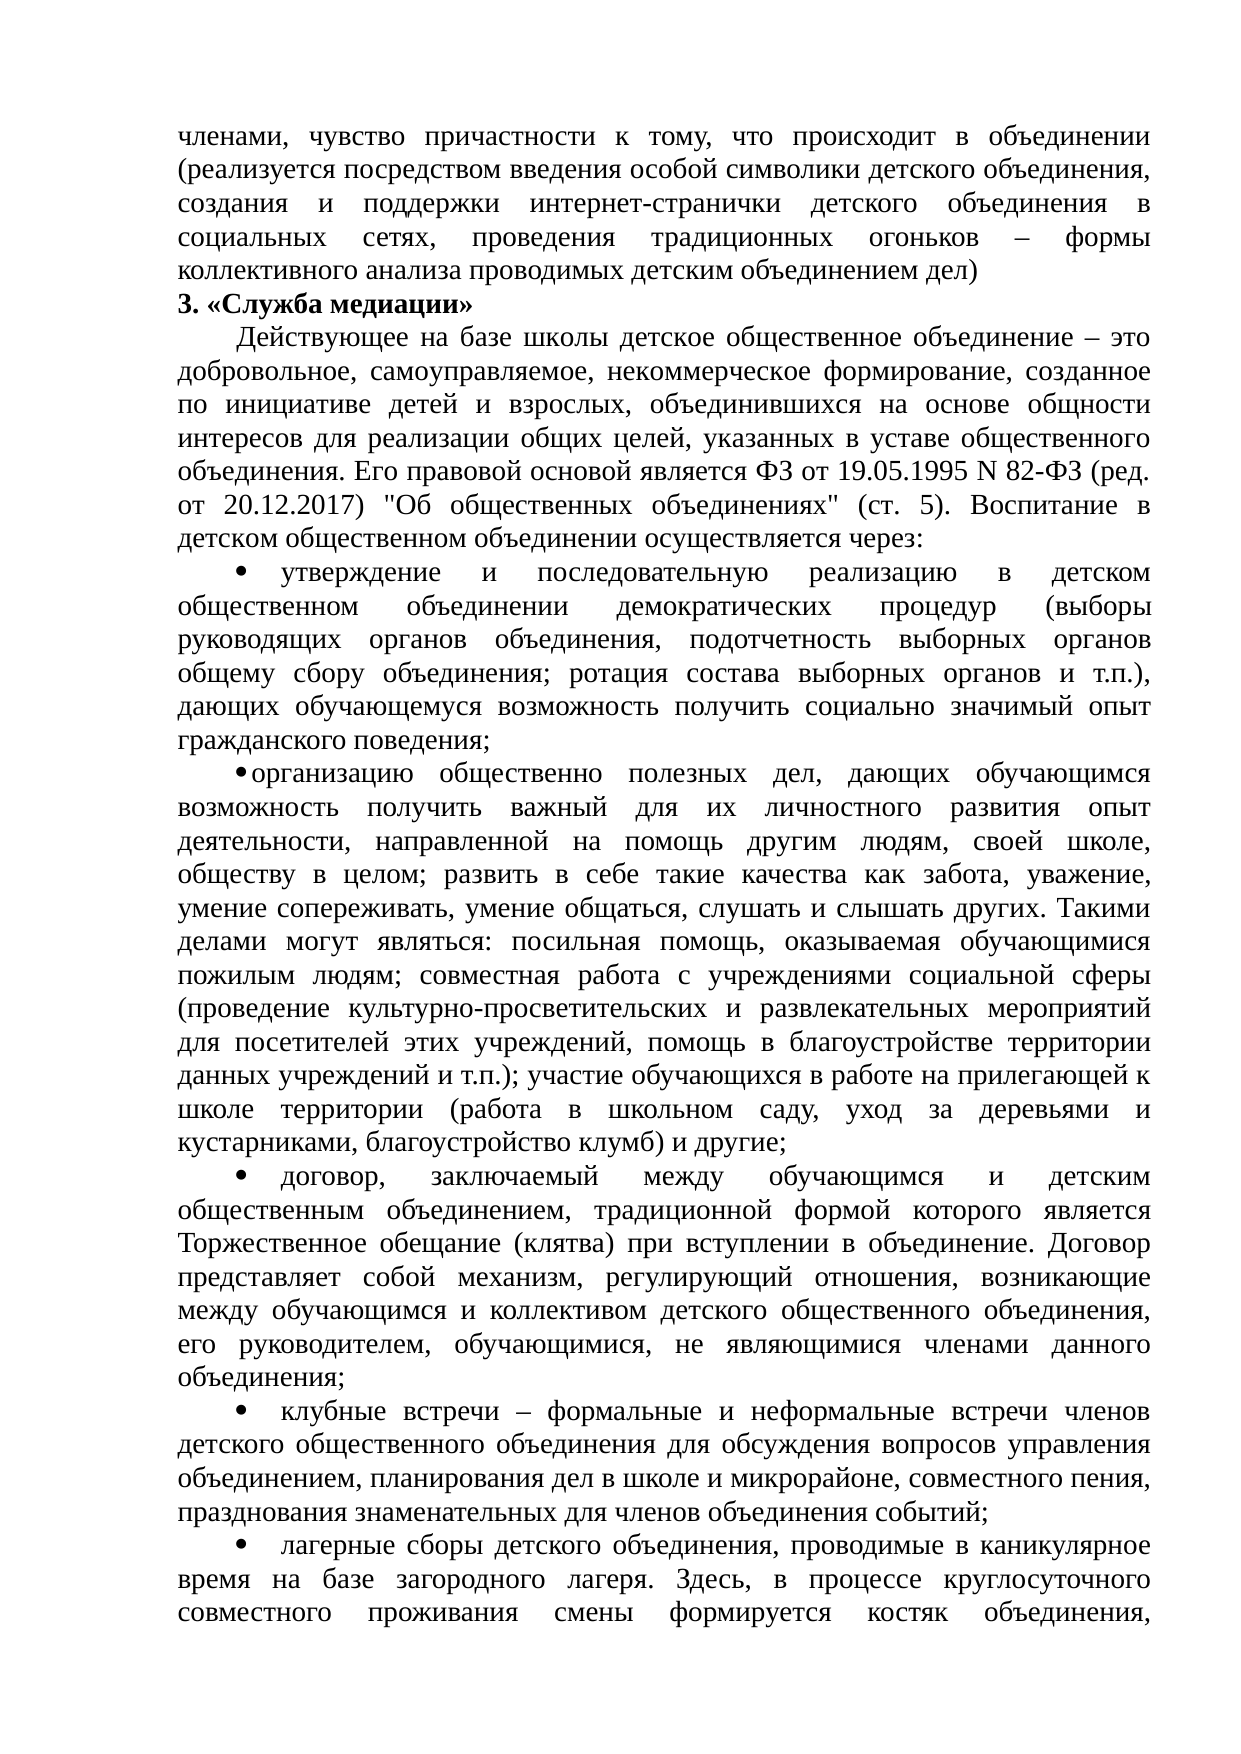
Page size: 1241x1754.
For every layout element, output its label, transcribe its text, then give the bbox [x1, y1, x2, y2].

list договор, заключаемый между обучающимся и детским общественным объединением, традиционной формой которого является Торжественное обещание (клятва) при вступлении в объединение. Договор представляет собой механизм, регулирующий отношения, возникающие между обучающимся и коллективом детского общественного объединения, его руководителем, обучающимися, не являющимися членами данного объединения; [177, 1158, 1152, 1393]
list клубные встречи – формальные и неформальные встречи членов детского общественного объединения для обсуждения вопросов управления объединением, планирования дел в школе и микрорайоне, совместного пения, празднования знаменательных для членов объединения событий; [177, 1393, 1152, 1527]
text 3. «Служба медиации» [177, 286, 1152, 319]
list утверждение и последовательную реализацию в детском общественном объединении демократических процедур (выборы руководящих органов объединения, подотчетность выборных органов общему сбору объединения; ротация состава выборных органов и т.п.), дающих обучающемуся возможность получить социально значимый опыт гражданского поведения; [177, 554, 1152, 756]
list организацию общественно полезных дел, дающих обучающимся возможность получить важный для их личностного развития опыт деятельности, направленной на помощь другим людям, своей школе, обществу в целом; развить в себе такие качества как забота, уважение, умение сопереживать, умение общаться, слушать и слышать других. Такими делами могут являться: посильная помощь, оказываемая обучающимися пожилым людям; совместная работа с учреждениями социальной сферы (проведение культурно-просветительских и развлекательных мероприятий для посетителей этих учреждений, помощь в благоустройстве территории данных учреждений и т.п.); участие обучающихся в работе на прилегающей к школе территории (работа в школьном саду, уход за деревьями и кустарниками, благоустройство клумб) и другие; [177, 756, 1152, 1158]
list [177, 118, 1152, 286]
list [177, 1527, 1152, 1628]
text Действующее на базе школы детское общественное объединение – это добровольное, самоуправляемое, некоммерческое формирование, созданное по инициативе детей и взрослых, объединившихся на основе общности интересов для реализации общих целей, указанных в уставе общественного объединения. Его правовой основой является ФЗ от 19.05.1995 N 82-ФЗ (ред. от 20.12.2017) "Об общественных объединениях" (ст. 5). Воспитание в детском общественном объединении осуществляется через: [177, 319, 1152, 554]
